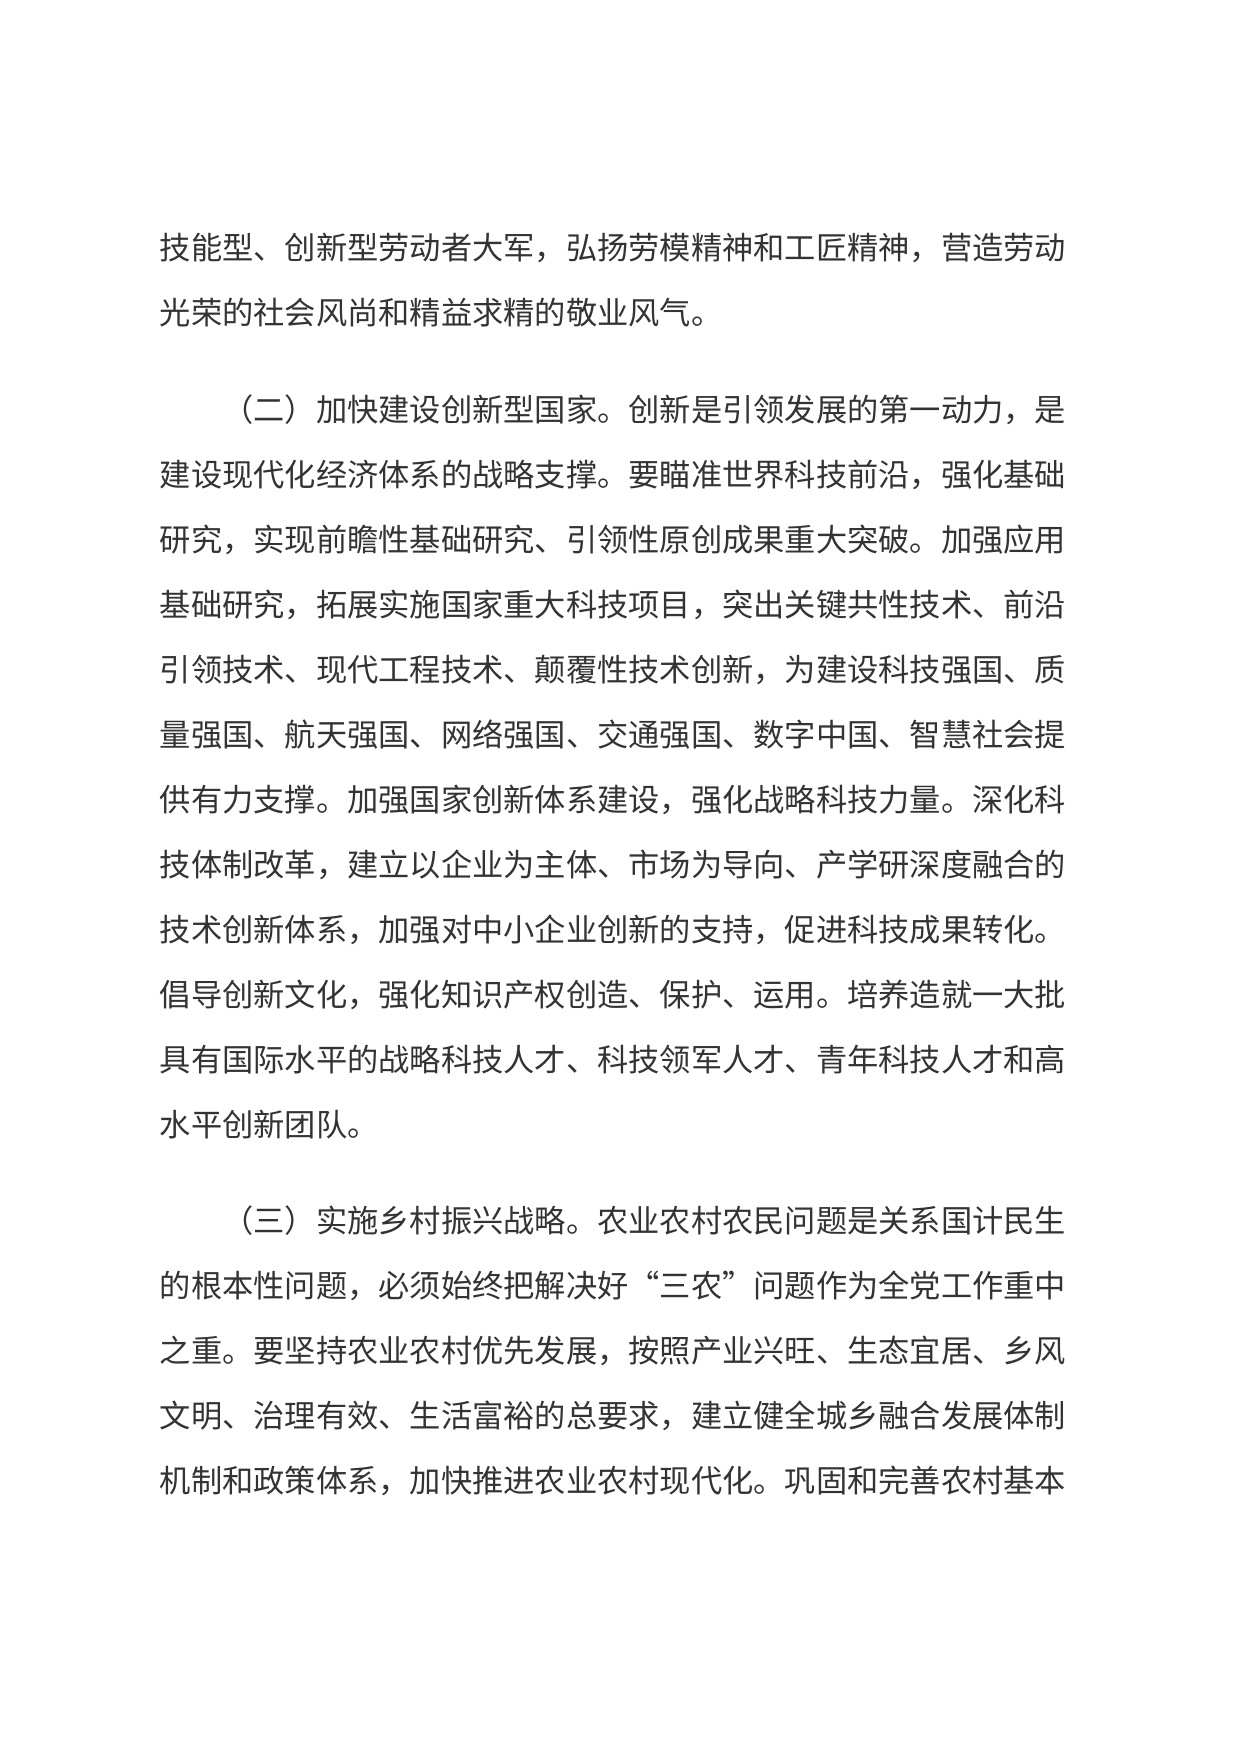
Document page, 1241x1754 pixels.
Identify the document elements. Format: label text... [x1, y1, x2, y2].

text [159, 214, 1081, 344]
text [159, 1186, 1081, 1511]
text （二）加快建设创新型国家。创新是引领发展的第一动力，是建设现代化经济体系的战略支撑。要瞄准世界科技前沿，强化基础研究，实现前瞻性基础研究、引领性原创成果重大突破。加强应用基础研究，拓展实施国家重大科技项目，突出关键共性技术、前沿引领技术、现代工程技术、颠覆性技术创新，为建设科技强国、质量强国、航天强国、网络强国、交通强国、数字中国、智慧社会提供有力支撑。加强国家创新体系建设，强化战略科技力量。深化科技体制改革，建立以企业为主体、市场为导向、产学研深度融合的技术创新体系，加强对中小企业创新的支持，促进科技成果转化。倡导创新文化，强化知识产权创造、保护、运用。培养造就一大批具有国际水平的战略科技人才、科技领军人才、青年科技人才和高水平创新团队。 [159, 375, 1081, 1155]
